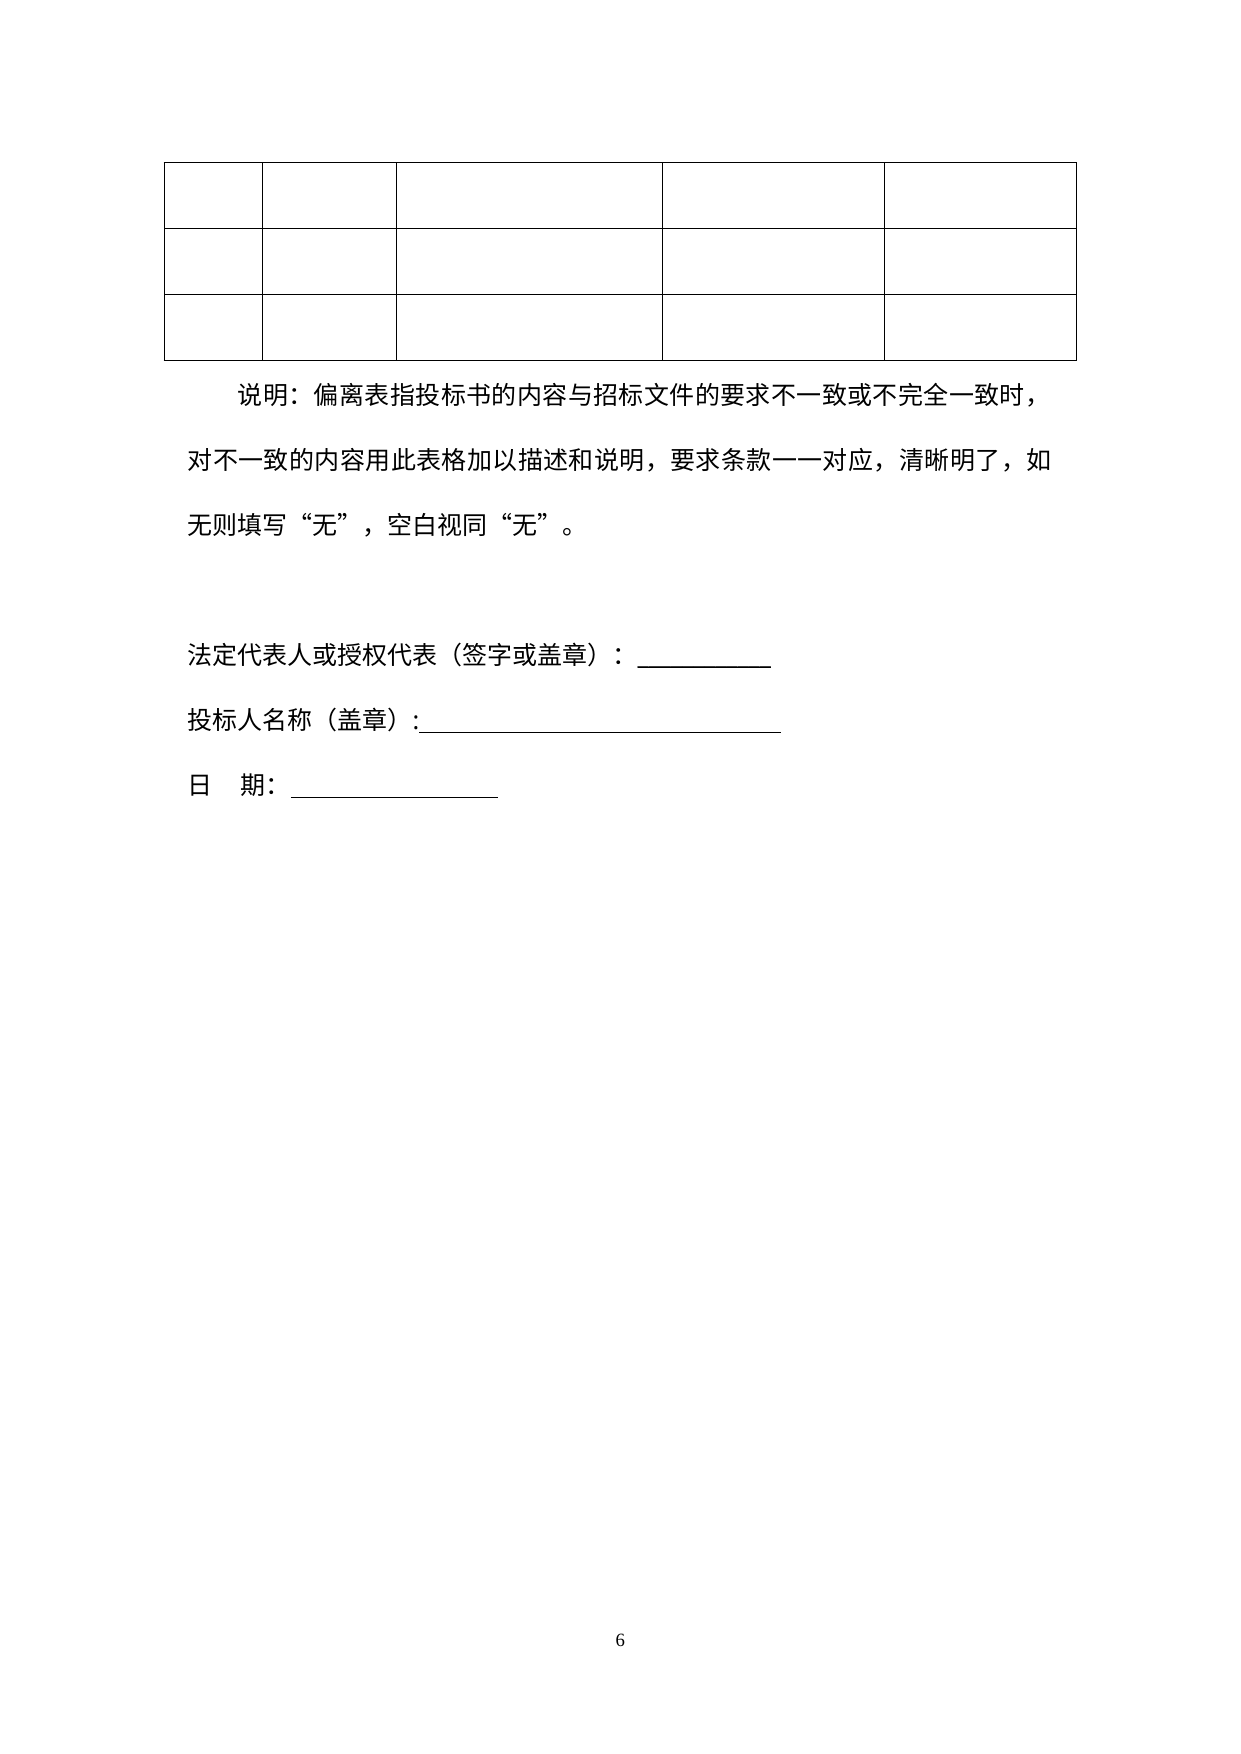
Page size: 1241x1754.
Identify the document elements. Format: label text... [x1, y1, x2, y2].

table_cell [263, 229, 396, 294]
table_cell [165, 295, 262, 360]
table_cell [885, 163, 1076, 228]
text 日 期： [187, 751, 1053, 816]
table_cell [663, 163, 884, 228]
table_cell [663, 229, 884, 294]
text 投标人名称（盖章）: [187, 686, 1053, 751]
table_cell [885, 229, 1076, 294]
table_cell [165, 229, 262, 294]
text 说明：偏离表指投标书的内容与招标文件的要求不一致或不完全一致时，对不一致的内容用此表格加以描述和说明，要求条款一一对应，清晰明了，如无则填写“无”，空白视同“无”。 [187, 361, 1053, 556]
table_cell [663, 295, 884, 360]
table_cell [397, 295, 662, 360]
table_cell [885, 295, 1076, 360]
table_cell [263, 295, 396, 360]
table_cell [397, 163, 662, 228]
table_cell [165, 163, 262, 228]
table_cell [397, 229, 662, 294]
text 法定代表人或授权代表（签字或盖章）：____________ [187, 621, 1053, 686]
table_cell [263, 163, 396, 228]
